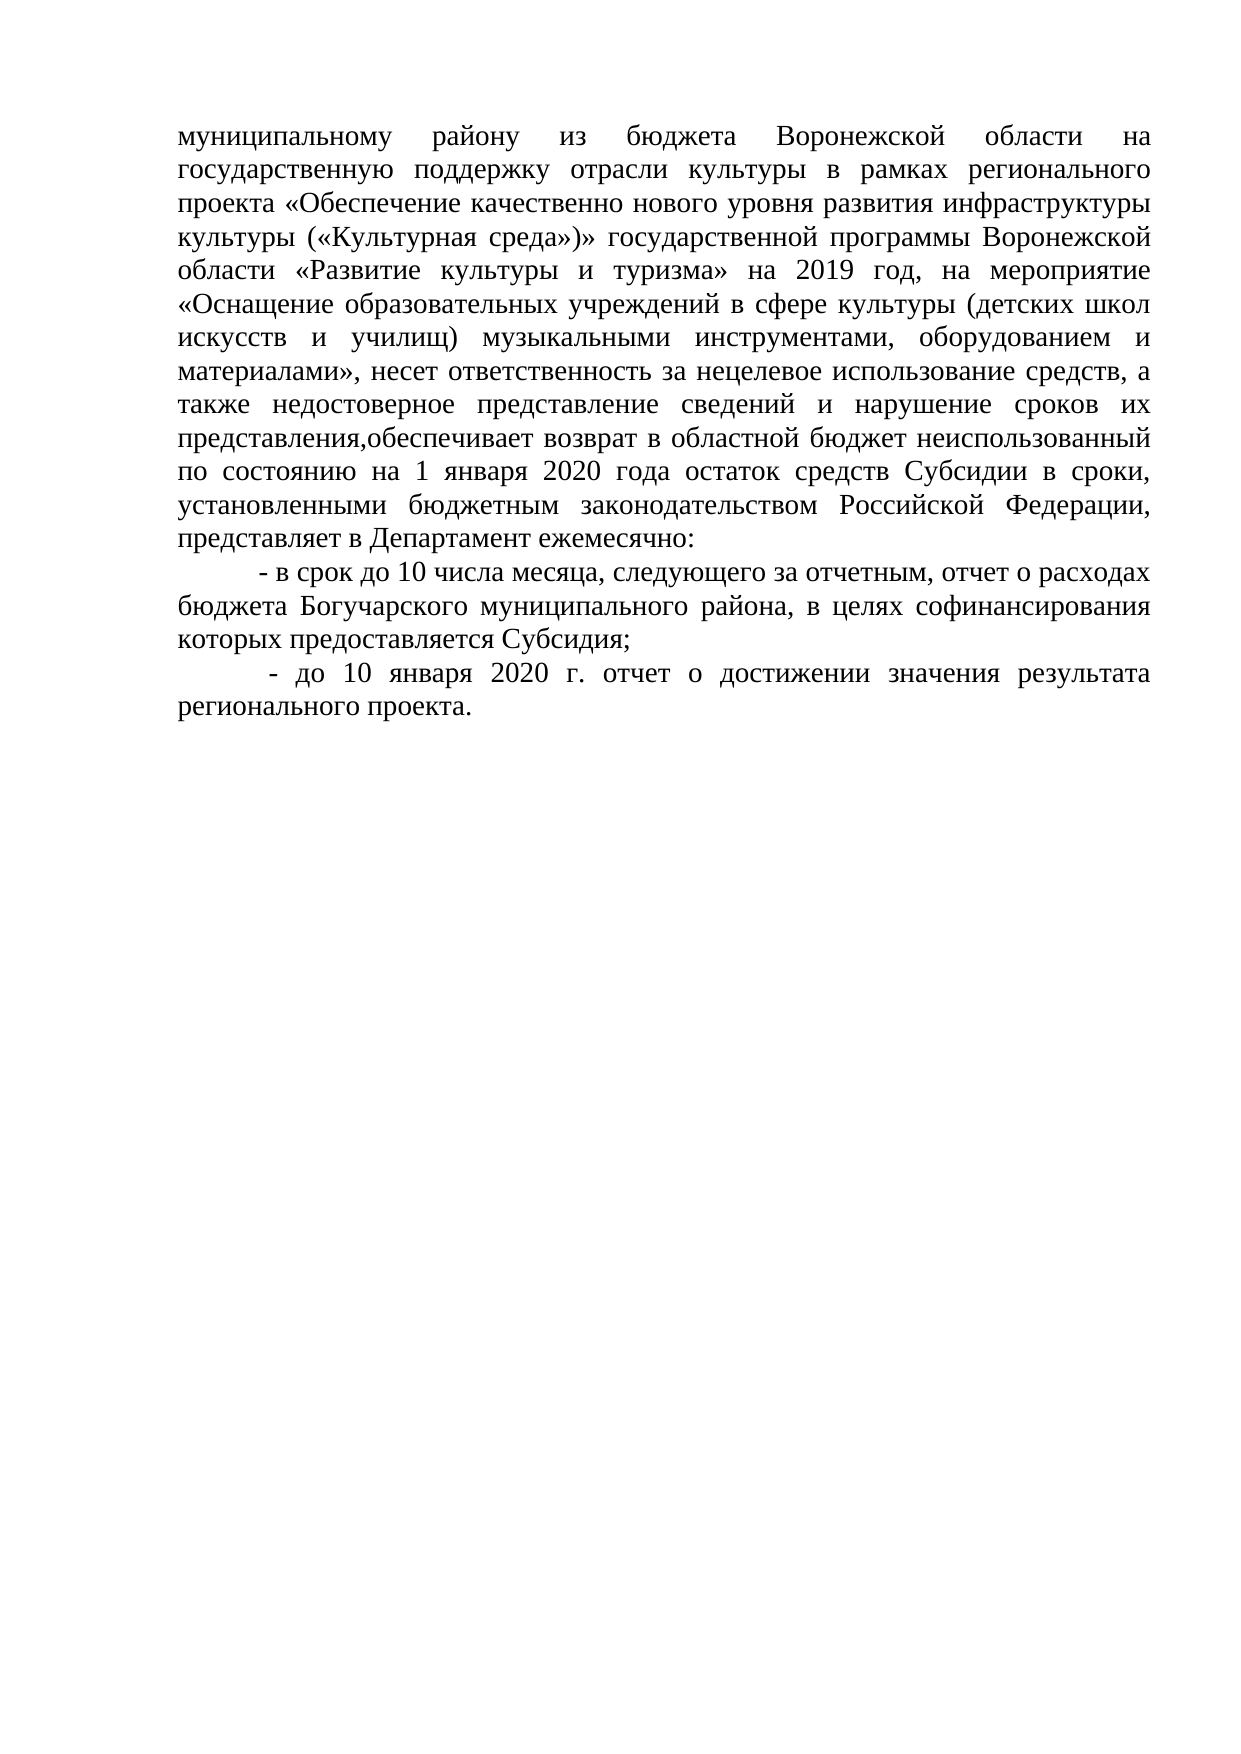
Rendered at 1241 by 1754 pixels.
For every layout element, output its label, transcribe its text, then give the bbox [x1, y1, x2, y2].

text - в срок до 10 числа месяца, следующего за отчетным, отчет о расходах бюджета Богучарского муниципального района, в целях софинансирования которых предоставляется Субсидия; [177, 554, 1152, 655]
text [177, 118, 1152, 554]
text - до 10 января 2020 г. отчет о достижении значения результата регионального проекта. [177, 655, 1152, 722]
